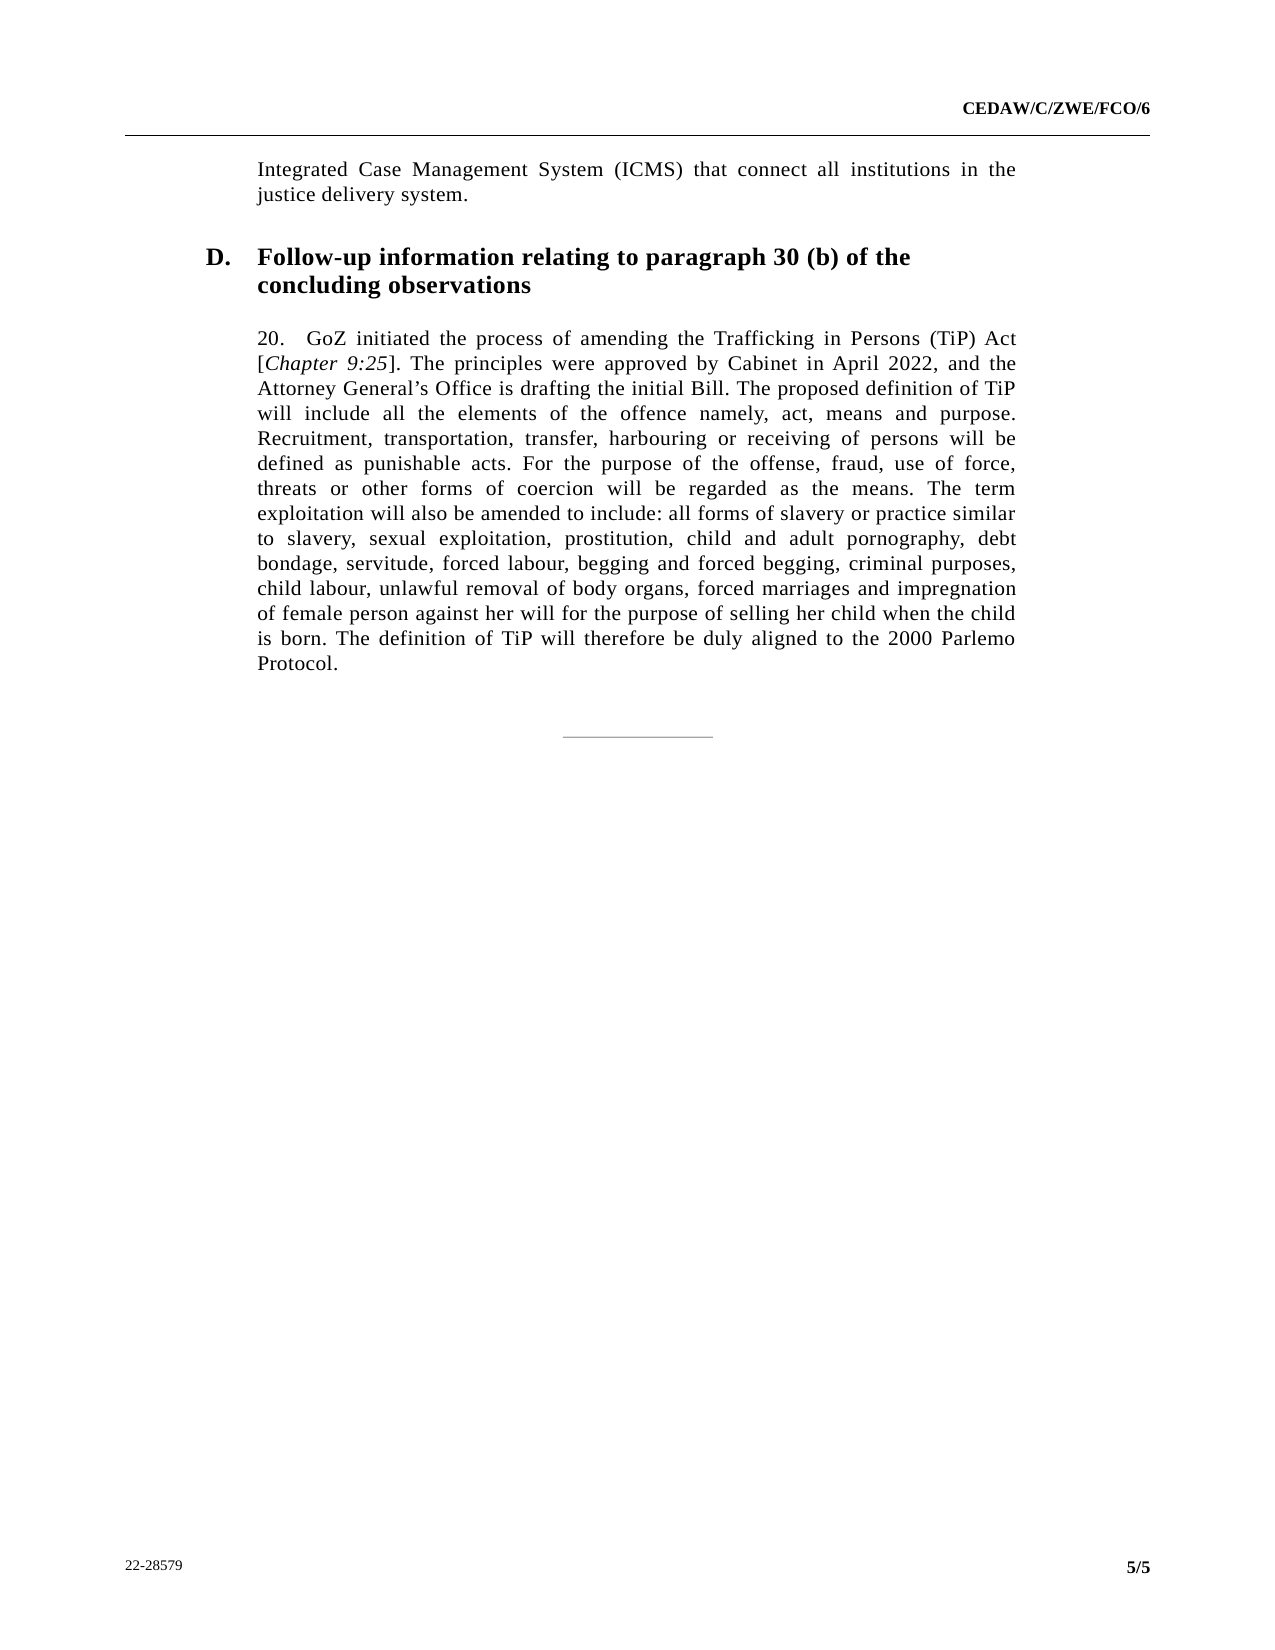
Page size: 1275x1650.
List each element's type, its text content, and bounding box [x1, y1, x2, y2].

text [257, 156, 1018, 206]
text D. Follow-up information relating to paragraph 30 (b) of the concluding observations [125, 243, 1019, 299]
text 20. GoZ initiated the process of amending the Trafficking in Persons (TiP) Act [Chapter 9:25]. The principles were approved by Cabinet in April 2022, and the Attorney General’s Office is drafting the initial Bill. The proposed definition of TiP will include all the elements of the offence namely, act, means and purpose. Recruitment, transportation, transfer, harbouring or receiving of persons will be defined as punishable acts. For the purpose of the offense, fraud, use of force, threats or other forms of coercion will be regarded as the means. The term exploitation will also be amended to include: all forms of slavery or practice similar to slavery, sexual exploitation, prostitution, child and adult pornography, debt bondage, servitude, forced labour, begging and forced begging, criminal purposes, child labour, unlawful removal of body organs, forced marriages and impregnation of female person against her will for the purpose of selling her child when the child is born. The definition of TiP will therefore be duly aligned to the 2000 Parlemo Protocol. [257, 324, 1018, 674]
